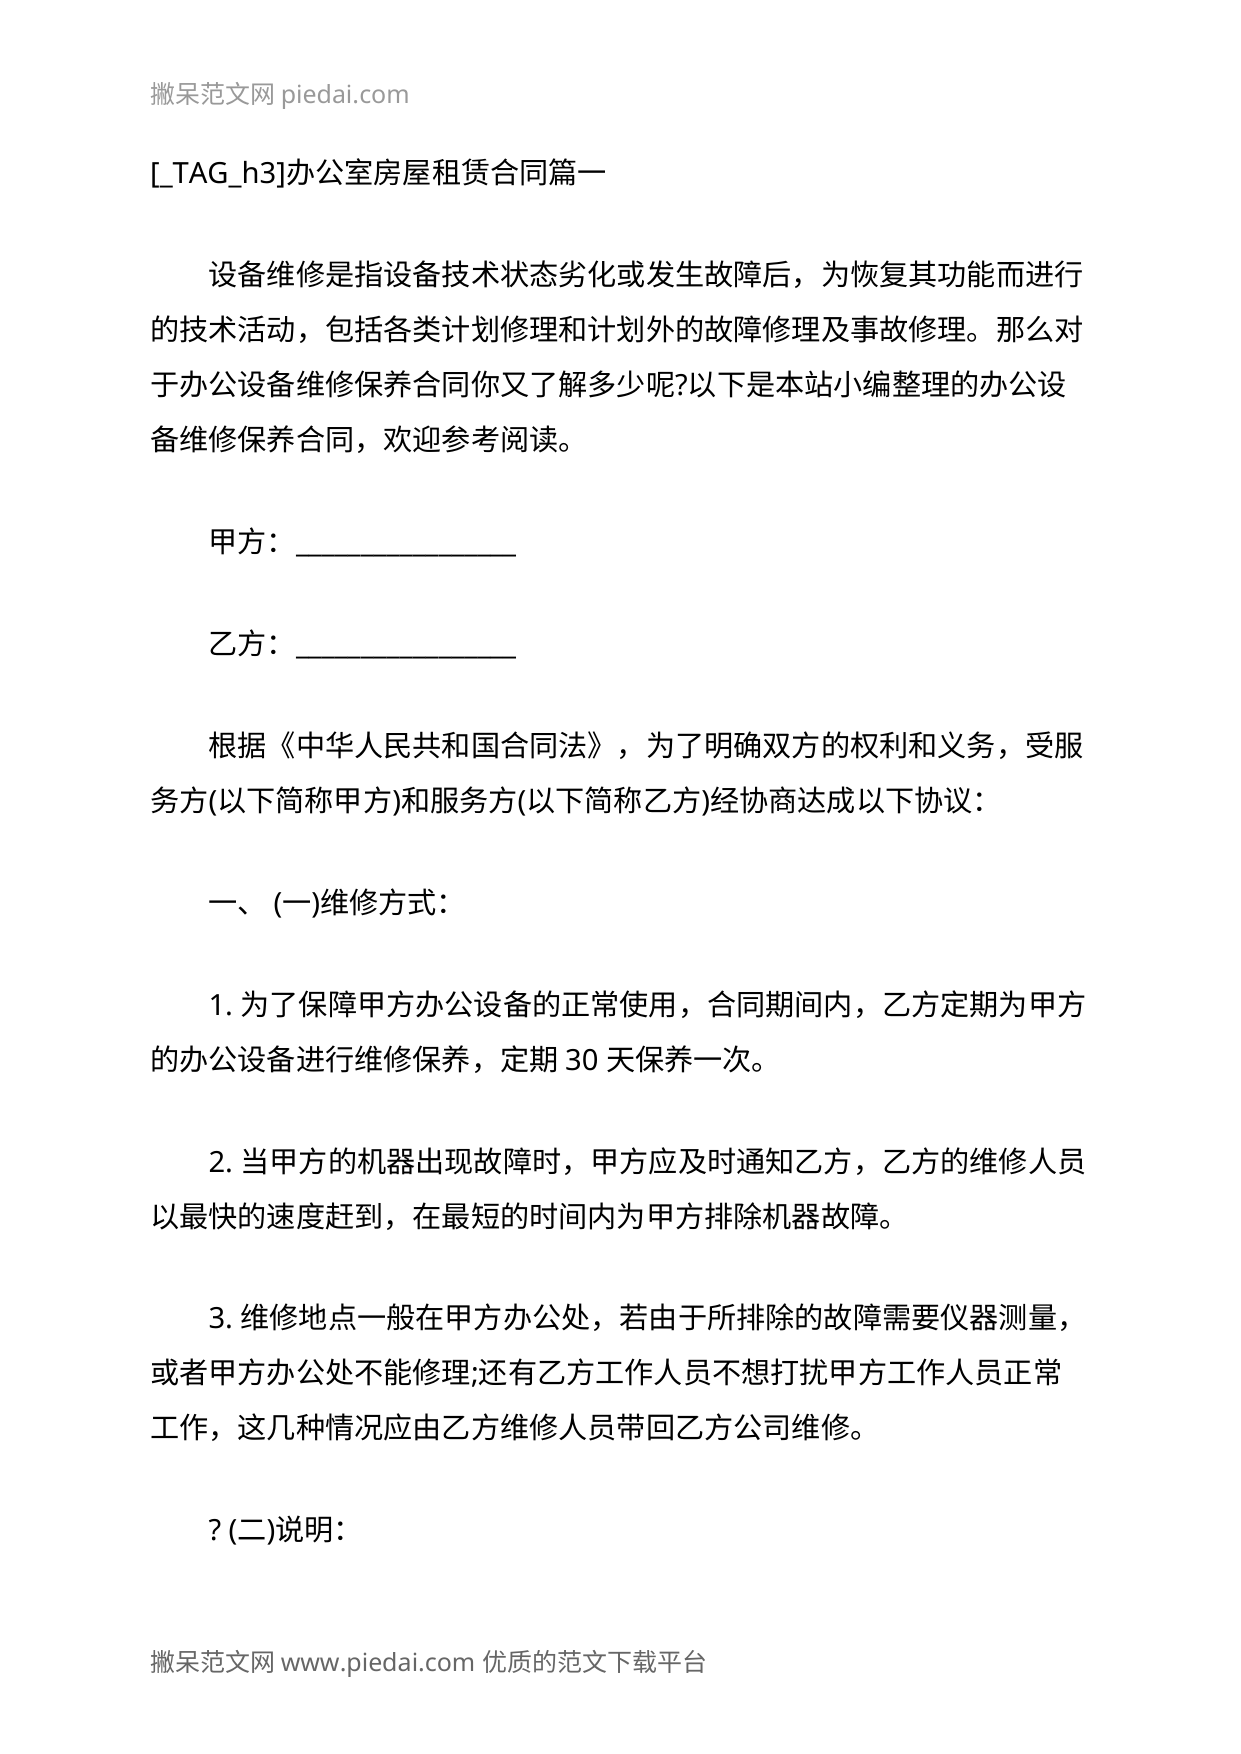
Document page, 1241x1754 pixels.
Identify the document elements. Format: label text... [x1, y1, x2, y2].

text 乙方：_________________ [150, 621, 1090, 663]
text 设备维修是指设备技术状态劣化或发生故障后，为恢复其功能而进行的技术活动，包括各类计划修理和计划外的故障修理及事故修理。那么对于办公设备维修保养合同你又了解多少呢?以下是本站小编整理的办公设备维修保养合同，欢迎参考阅读。 [150, 252, 1090, 459]
text 根据《中华人民共和国合同法》，为了明确双方的权利和义务，受服务方(以下简称甲方)和服务方(以下简称乙方)经协商达成以下协议： [150, 722, 1090, 820]
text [150, 150, 1090, 192]
text 3. 维修地点一般在甲方办公处，若由于所排除的故障需要仪器测量，或者甲方办公处不能修理;还有乙方工作人员不想打扰甲方工作人员正常工作，这几种情况应由乙方维修人员带回乙方公司维修。 [150, 1295, 1090, 1447]
text 一、 (一)维修方式： [150, 879, 1090, 922]
text 1. 为了保障甲方办公设备的正常使用，合同期间内，乙方定期为甲方的办公设备进行维修保养，定期 30 天保养一次。 [150, 981, 1090, 1079]
text 2. 当甲方的机器出现故障时，甲方应及时通知乙方，乙方的维修人员以最快的速度赶到，在最短的时间内为甲方排除机器故障。 [150, 1138, 1090, 1236]
text 甲方：_________________ [150, 518, 1090, 561]
text ? (二)说明： [150, 1507, 1090, 1549]
